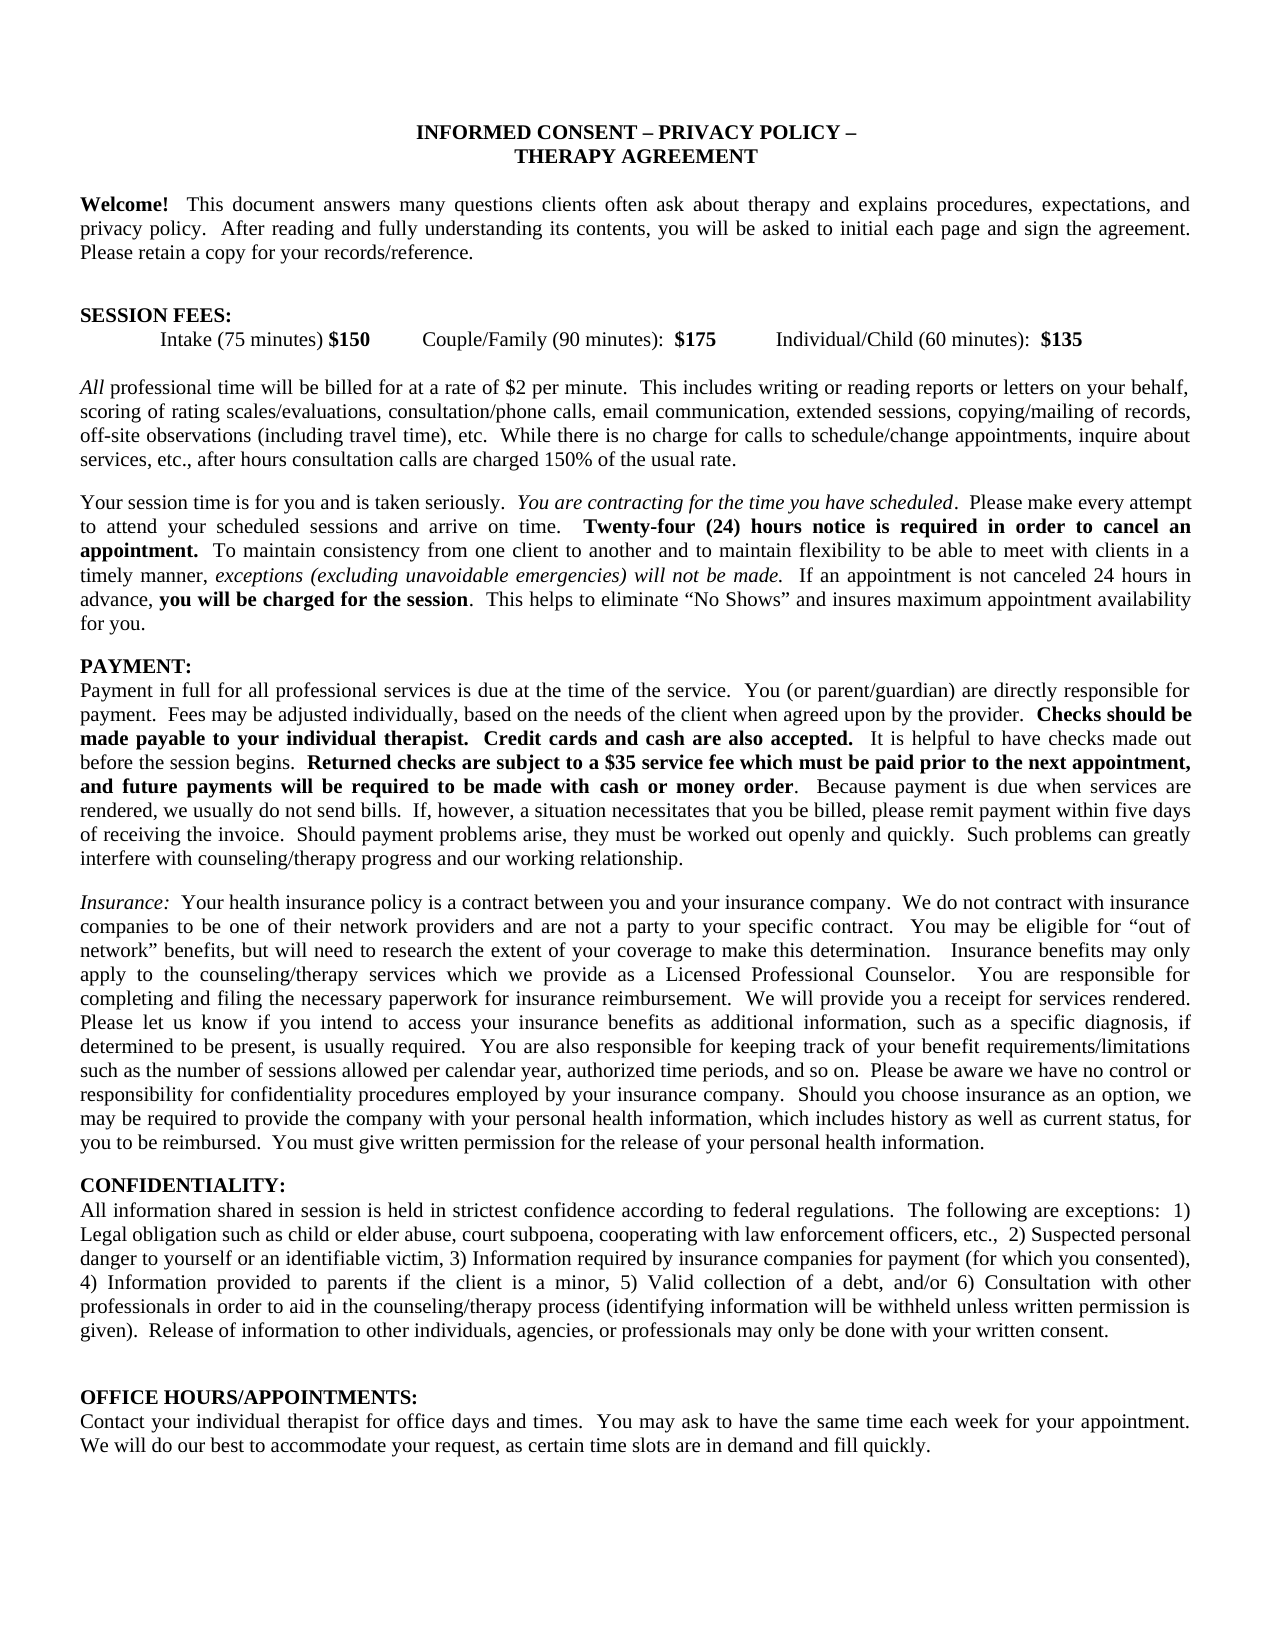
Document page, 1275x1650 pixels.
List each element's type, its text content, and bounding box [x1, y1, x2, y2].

text SESSION FEES: [80, 303, 1192, 327]
text Welcome! This document answers many questions clients often ask about therapy and explains procedures, expectations, and privacy policy. After reading and fully understanding its contents, you will be asked to initial each page and sign the agreement. Please retain a copy for your records/reference. [80, 192, 1192, 264]
text OFFICE HOURS/APPOINTMENTS: [80, 1385, 1192, 1409]
text Payment in full for all professional services is due at the time of the service. You (or parent/guardian) are directly responsible for payment. Fees may be adjusted individually, based on the needs of the client when agreed upon by the provider. Checks should be made payable to your individual therapist. Credit cards and cash are also accepted. It is helpful to have checks made out before the session begins. Returned checks are subject to a $35 service fee which must be paid prior to the next appointment, and future payments will be required to be made with cash or money order. Because payment is due when services are rendered, we usually do not send bills. If, however, a situation necessitates that you be billed, please remit payment within five days of receiving the invoice. Should payment problems arise, they must be worked out openly and quickly. Such problems can greatly interfere with counseling/therapy progress and our working relationship. [80, 678, 1192, 870]
text THERAPY AGREEMENT [80, 144, 1192, 168]
text Contact your individual therapist for office days and times. You may ask to have the same time each week for your appointment. We will do our best to accommodate your request, as certain time slots are in demand and fill quickly. [80, 1409, 1192, 1457]
text Your session time is for you and is taken seriously. You are contracting for the time you have scheduled. Please make every attempt to attend your scheduled sessions and arrive on time. Twenty-four (24) hours notice is required in order to cancel an appointment. To maintain consistency from one client to another and to maintain flexibility to be able to meet with clients in a timely manner, exceptions (excluding unavoidable emergencies) will not be made. If an appointment is not canceled 24 hours in advance, you will be charged for the session. This helps to eliminate “No Shows” and insures maximum appointment availability for you. [80, 490, 1192, 635]
text All information shared in session is held in strictest confidence according to federal regulations. The following are exceptions: 1) Legal obligation such as child or elder abuse, court subpoena, cooperating with law enforcement officers, etc., 2) Suspected personal danger to yourself or an identifiable victim, 3) Information required by insurance companies for payment (for which you consented), 4) Information provided to parents if the client is a minor, 5) Valid collection of a debt, and/or 6) Consultation with other professionals in order to aid in the counseling/therapy process (identifying information will be withheld unless written permission is given). Release of information to other individuals, agencies, or professionals may only be done with your written consent. [80, 1197, 1192, 1342]
text PAYMENT: [80, 654, 1192, 678]
text Intake (75 minutes) $150 Couple/Family (90 minutes): $175 Individual/Child (60 minutes): $135 [80, 327, 1192, 351]
text All professional time will be billed for at a rate of $2 per minute. This includes writing or reading reports or letters on your behalf, scoring of rating scales/evaluations, consultation/phone calls, email communication, extended sessions, copying/mailing of records, off-site observations (including travel time), etc. While there is no charge for calls to schedule/change appointments, inquire about services, etc., after hours consultation calls are charged 150% of the usual rate. [80, 375, 1192, 471]
text CONFIDENTIALITY: [80, 1173, 1192, 1197]
text INFORMED CONSENT – PRIVACY POLICY – [80, 120, 1192, 144]
text Insurance: Your health insurance policy is a contract between you and your insurance company. We do not contract with insurance companies to be one of their network providers and are not a party to your specific contract. You may be eligible for “out of network” benefits, but will need to research the extent of your coverage to make this determination. Insurance benefits may only apply to the counseling/therapy services which we provide as a Licensed Professional Counselor. You are responsible for completing and filing the necessary paperwork for insurance reimbursement. We will provide you a receipt for services rendered. Please let us know if you intend to access your insurance benefits as additional information, such as a specific diagnosis, if determined to be present, is usually required. You are also responsible for keeping track of your benefit requirements/limitations such as the number of sessions allowed per calendar year, authorized time periods, and so on. Please be aware we have no control or responsibility for confidentiality procedures employed by your insurance company. Should you choose insurance as an option, we may be required to provide the company with your personal health information, which includes history as well as current status, for you to be reimbursed. You must give written permission for the release of your personal health information. [80, 889, 1192, 1154]
